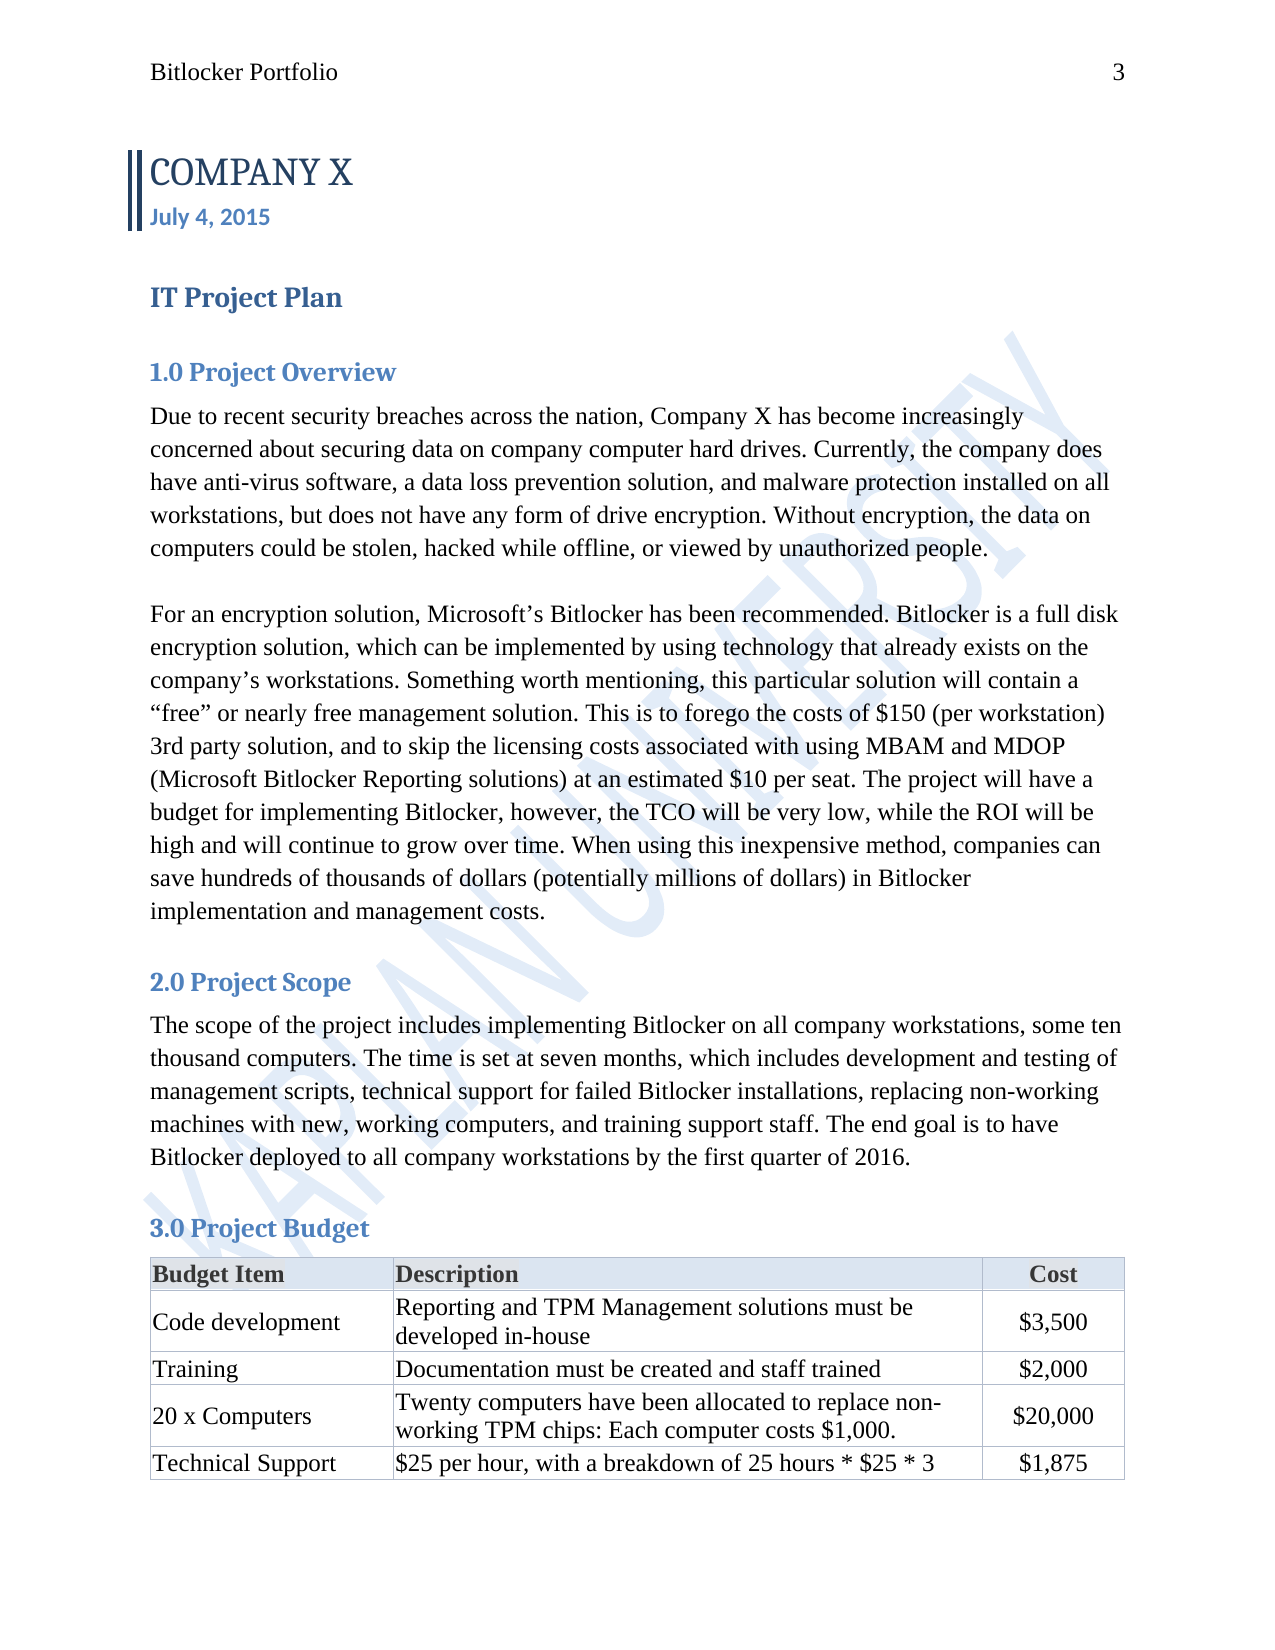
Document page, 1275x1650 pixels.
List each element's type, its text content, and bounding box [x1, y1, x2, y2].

table_cell Training [151, 1352, 393, 1384]
table_cell Reporting and TPM Management solutions must be developed in-house [394, 1291, 982, 1351]
title Company x [150, 150, 1125, 194]
table_cell Documentation must be created and staff trained [394, 1352, 982, 1384]
table_cell 20 x Computers [151, 1385, 393, 1446]
text Due to recent security breaches across the nation, Company X has become increasingly concerned about securing data on company computer hard drives. Currently, the company does have anti-virus software, a data loss prevention solution, and malware protection installed on all workstations, but does not have any form of drive encryption. Without encryption, the data on computers could be stolen, hacked while offline, or viewed by unauthorized people. For an encryption solution, Microsoft’s Bitlocker has been recommended. Bitlocker is a full disk encryption solution, which can be implemented by using technology that already exists on the company’s workstations. Something worth mentioning, this particular solution will contain a “free” or nearly free management solution. This is to forego the costs of $150 (per workstation) 3rd party solution, and to skip the licensing costs associated with using MBAM and MDOP (Microsoft Bitlocker Reporting solutions) at an estimated $10 per seat. The project will have a budget for implementing Bitlocker, however, the TCO will be very low, while the ROI will be high and will continue to grow over time. When using this inexpensive method, companies can save hundreds of thousands of dollars (potentially millions of dollars) in Bitlocker implementation and management costs. [150, 401, 1125, 925]
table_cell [394, 1447, 982, 1479]
table_cell $3,500 [983, 1291, 1124, 1351]
table_cell Twenty computers have been allocated to replace non-working TPM chips: Each computer costs $1,000. [394, 1385, 982, 1446]
table_cell Code development [151, 1291, 393, 1351]
subtitle 1.0 Project Overview [150, 357, 1125, 388]
subtitle 3.0 Project Budget [150, 1213, 1125, 1244]
table_header Cost [983, 1258, 1124, 1289]
table_cell $2,000 [983, 1352, 1124, 1384]
table_header Description [394, 1258, 982, 1289]
table_cell $20,000 [983, 1385, 1124, 1446]
text The scope of the project includes implementing Bitlocker on all company workstations, some ten thousand computers. The time is set at seven months, which includes development and testing of management scripts, technical support for failed Bitlocker installations, replacing non-working machines with new, working computers, and training support staff. The end goal is to have Bitlocker deployed to all company workstations by the first quarter of 2016. [150, 1010, 1125, 1171]
subtitle IT Project Plan [150, 281, 1125, 315]
table_cell Technical Support [151, 1447, 393, 1479]
table_cell $1,875 [983, 1447, 1124, 1479]
subtitle 2.0 Project Scope [150, 967, 1125, 998]
table_header Budget Item [151, 1258, 393, 1289]
